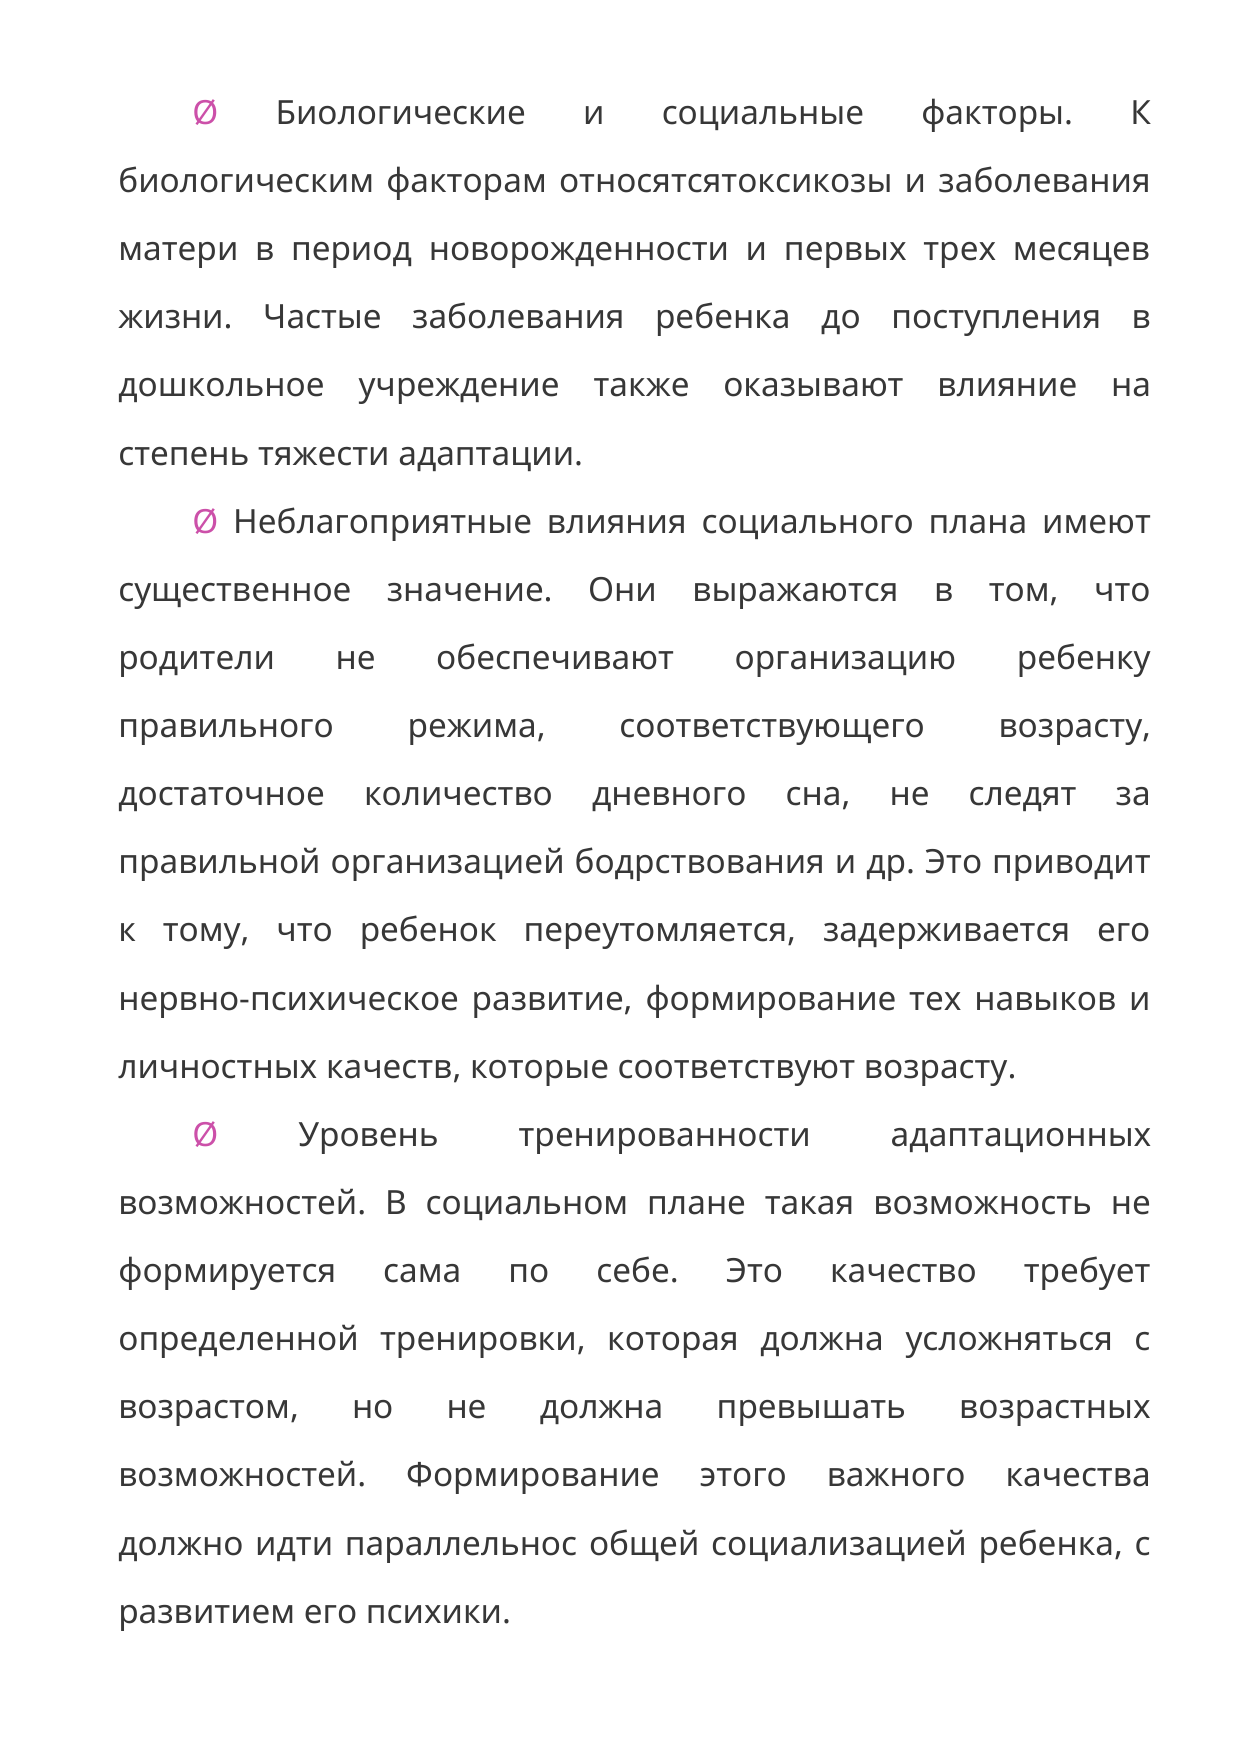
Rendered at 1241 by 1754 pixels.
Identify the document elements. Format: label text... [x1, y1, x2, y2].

text Ø Уровень тренированности адаптационных возможностей. В социальном плане такая возможность не формируется сама по себе. Это качество требует определенной тренировки, которая должна усложняться с возрастом, но не должна превышать возрастных возможностей. Формирование этого важного качества должно идти параллельнос общей социализацией ребенка, с развитием его психики. [118, 1111, 1152, 1633]
text Ø Неблагоприятные влияния социального плана имеют существенное значение. Они выражаются в том, что родители не обеспечивают организацию ребенку правильного режима, соответствующего возрасту, достаточное количество дневного сна, не следят за правильной организацией бодрствования и др. Это приводит к тому, что ребенок переутомляется, задерживается его нервно-психическое развитие, формирование тех навыков и личностных качеств, которые соответствуют возрасту. [118, 497, 1152, 1088]
text Ø Биологические и социальные факторы. К биологическим факторам относятсятоксикозы и заболевания матери в период новорожденности и первых трех месяцев жизни. Частые заболевания ребенка до поступления в дошкольное учреждение также оказывают влияние на степень тяжести адаптации. [118, 89, 1152, 475]
